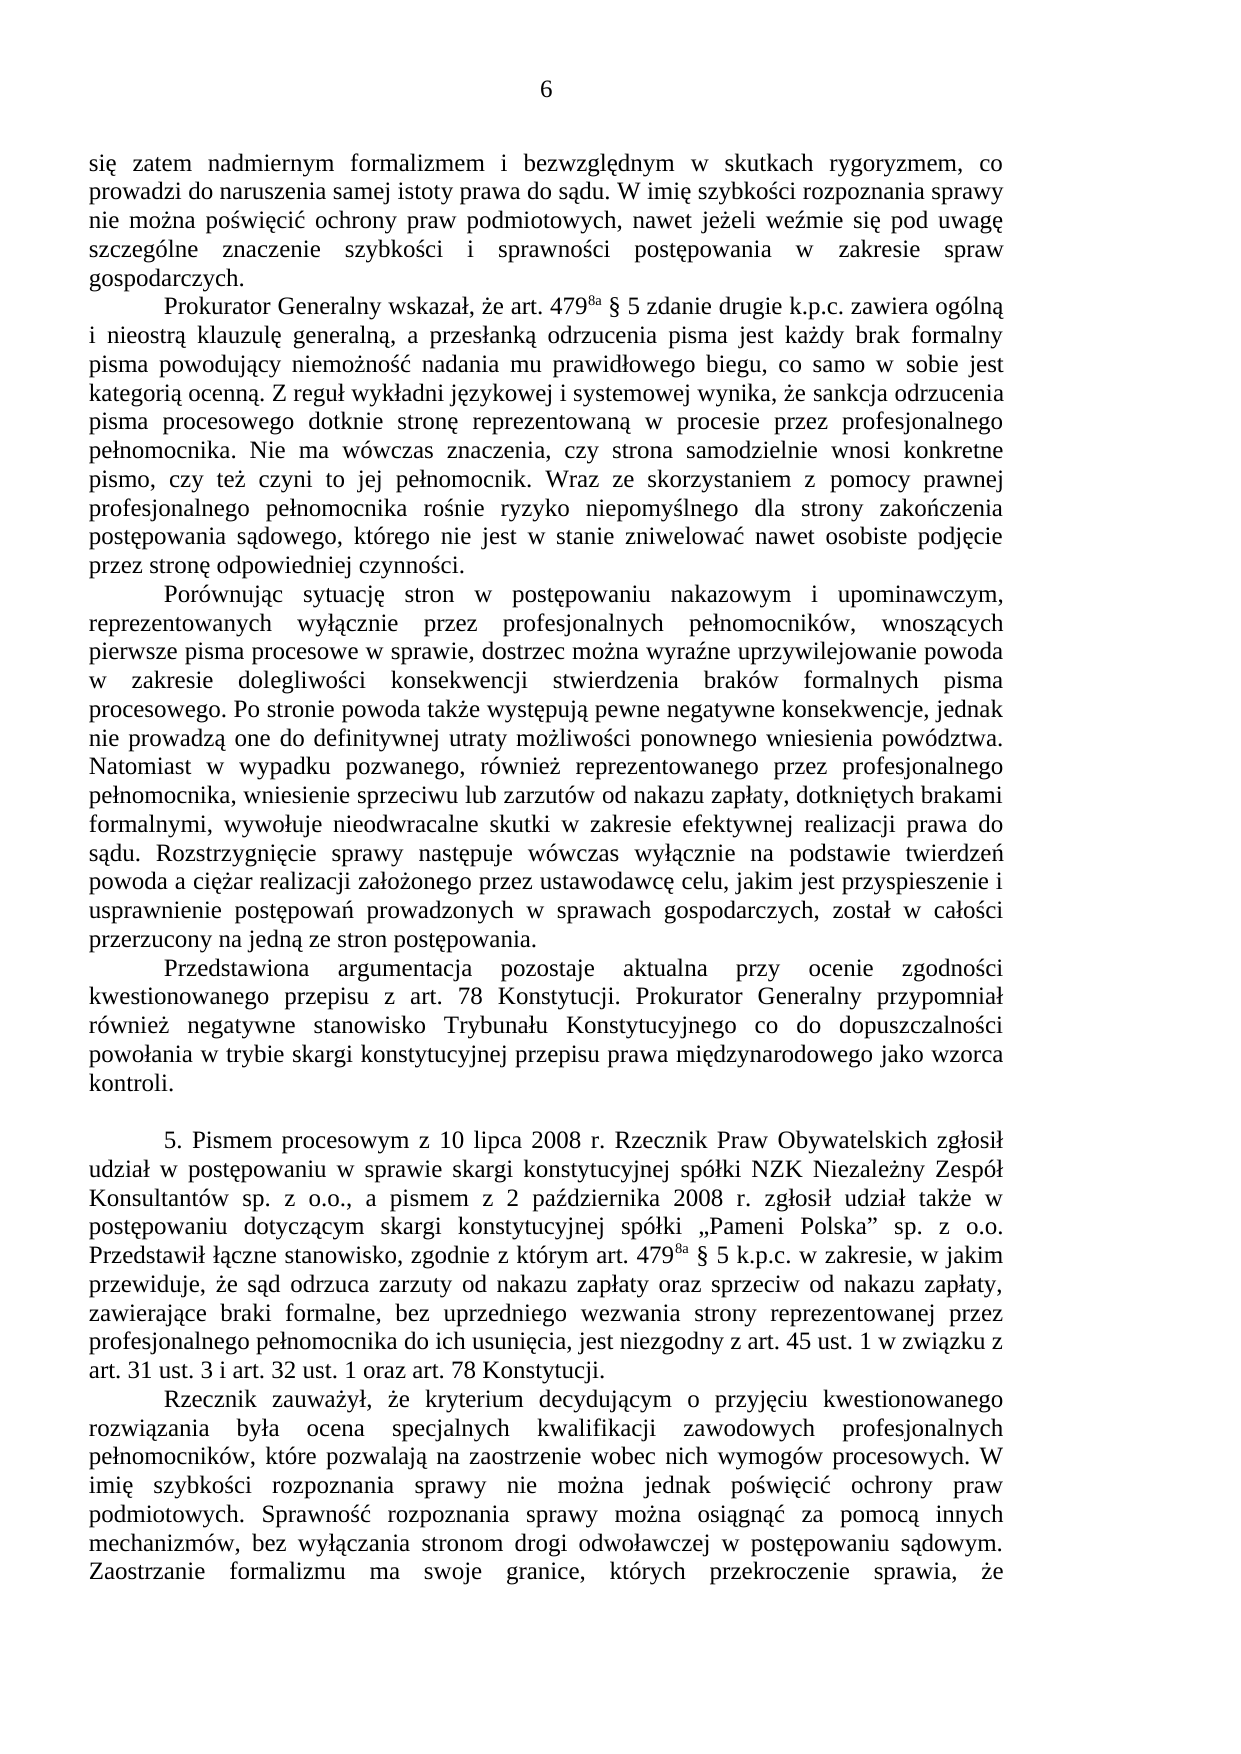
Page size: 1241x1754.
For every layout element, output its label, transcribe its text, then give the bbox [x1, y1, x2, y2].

text Przedstawiona argumentacja pozostaje aktualna przy ocenie zgodności kwestionowanego przepisu z art. 78 Konstytucji. Prokurator Generalny przypomniał również negatywne stanowisko Trybunału Konstytucyjnego co do dopuszczalności powołania w trybie skargi konstytucyjnej przepisu prawa międzynarodowego jako wzorca kontroli. [89, 953, 1004, 1096]
text 5. Pismem procesowym z 10 lipca 2008 r. Rzecznik Praw Obywatelskich zgłosił udział w postępowaniu w sprawie skargi konstytucyjnej spółki NZK Niezależny Zespół Konsultantów sp. z o.o., a pismem z 2 października 2008 r. zgłosił udział także w postępowaniu dotyczącym skargi konstytucyjnej spółki „Pameni Polska” sp. z o.o. Przedstawił łączne stanowisko, zgodnie z którym art. 4798a § 5 k.p.c. w zakresie, w jakim przewiduje, że sąd odrzuca zarzuty od nakazu zapłaty oraz sprzeciw od nakazu zapłaty, zawierające braki formalne, bez uprzedniego wezwania strony reprezentowanej przez profesjonalnego pełnomocnika do ich usunięcia, jest niezgodny z art. 45 ust. 1 w związku z art. 31 ust. 3 i art. 32 ust. 1 oraz art. 78 Konstytucji. [89, 1125, 1004, 1384]
text Porównując sytuację stron w postępowaniu nakazowym i upominawczym, reprezentowanych wyłącznie przez profesjonalnych pełnomocników, wnoszących pierwsze pisma procesowe w sprawie, dostrzec można wyraźne uprzywilejowanie powoda w zakresie dolegliwości konsekwencji stwierdzenia braków formalnych pisma procesowego. Po stronie powoda także występują pewne negatywne konsekwencje, jednak nie prowadzą one do definitywnej utraty możliwości ponownego wniesienia powództwa. Natomiast w wypadku pozwanego, również reprezentowanego przez profesjonalnego pełnomocnika, wniesienie sprzeciwu lub zarzutów od nakazu zapłaty, dotkniętych brakami formalnymi, wywołuje nieodwracalne skutki w zakresie efektywnej realizacji prawa do sądu. Rozstrzygnięcie sprawy następuje wówczas wyłącznie na podstawie twierdzeń powoda a ciężar realizacji założonego przez ustawodawcę celu, jakim jest przyspieszenie i usprawnienie postępowań prowadzonych w sprawach gospodarczych, został w całości przerzucony na jedną ze stron postępowania. [89, 579, 1004, 953]
text Prokurator Generalny wskazał, że art. 4798a § 5 zdanie drugie k.p.c. zawiera ogólną i nieostrą klauzulę generalną, a przesłanką odrzucenia pisma jest każdy brak formalny pisma powodujący niemożność nadania mu prawidłowego biegu, co samo w sobie jest kategorią ocenną. Z reguł wykładni językowej i systemowej wynika, że sankcja odrzucenia pisma procesowego dotknie stronę reprezentowaną w procesie przez profesjonalnego pełnomocnika. Nie ma wówczas znaczenia, czy strona samodzielnie wnosi konkretne pismo, czy też czyni to jej pełnomocnik. Wraz ze skorzystaniem z pomocy prawnej profesjonalnego pełnomocnika rośnie ryzyko niepomyślnego dla strony zakończenia postępowania sądowego, którego nie jest w stanie zniwelować nawet osobiste podjęcie przez stronę odpowiedniej czynności. [89, 291, 1004, 579]
